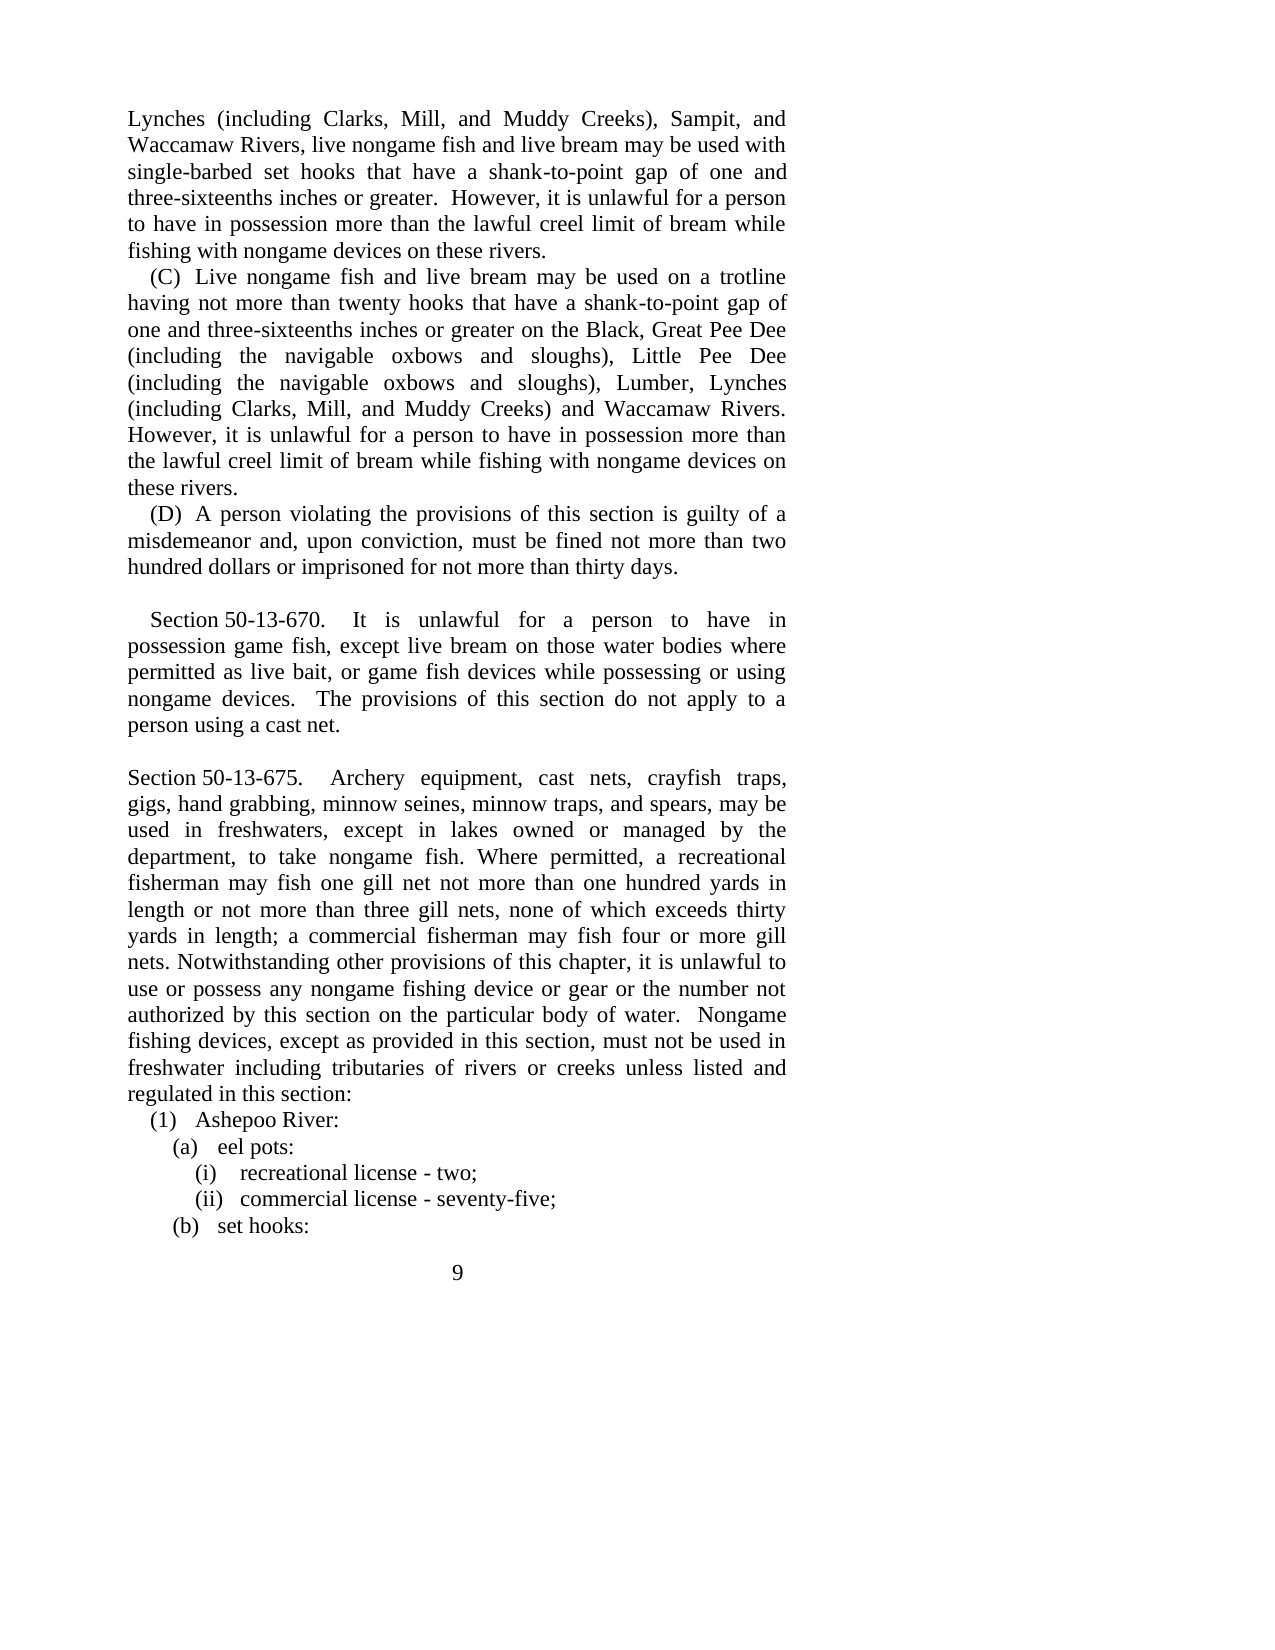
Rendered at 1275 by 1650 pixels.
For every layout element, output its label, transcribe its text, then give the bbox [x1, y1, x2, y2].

text (i) recreational license - two; [127, 1159, 787, 1186]
text Section 50-13-670. It is unlawful for a person to have in possession game fish, except live bream on those water bodies where permitted as live bait, or game fish devices while possessing or using nongame devices. The provisions of this section do not apply to a person using a cast net. [127, 606, 787, 737]
text (b) set hooks: [127, 1212, 787, 1238]
text (D) A person violating the provisions of this section is guilty of a misdemeanor and, upon conviction, must be fined not more than two hundred dollars or imprisoned for not more than thirty days. [127, 500, 787, 579]
text (ii) commercial license - seventy-five; [127, 1186, 787, 1212]
text (a) eel pots: [127, 1133, 787, 1159]
text (1) Ashepoo River: [127, 1106, 787, 1133]
text Section 50-13-675. Archery equipment, cast nets, crayfish traps, gigs, hand grabbing, minnow seines, minnow traps, and spears, may be used in freshwaters, except in lakes owned or managed by the department, to take nongame fish. Where permitted, a recreational fisherman may fish one gill net not more than one hundred yards in length or not more than three gill nets, none of which exceeds thirty yards in length; a commercial fisherman may fish four or more gill nets. Notwithstanding other provisions of this chapter, it is unlawful to use or possess any nongame fishing device or gear or the number not authorized by this section on the particular body of water. Nongame fishing devices, except as provided in this section, must not be used in freshwater including tributaries of rivers or creeks unless listed and regulated in this section: [127, 764, 787, 1106]
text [127, 105, 787, 263]
text (C) Live nongame fish and live bream may be used on a trotline having not more than twenty hooks that have a shank-to-point gap of one and three-sixteenths inches or greater on the Black, Great Pee Dee (including the navigable oxbows and sloughs), Little Pee Dee (including the navigable oxbows and sloughs), Lumber, Lynches (including Clarks, Mill, and Muddy Creeks) and Waccamaw Rivers. However, it is unlawful for a person to have in possession more than the lawful creel limit of bream while fishing with nongame devices on these rivers. [127, 263, 787, 500]
